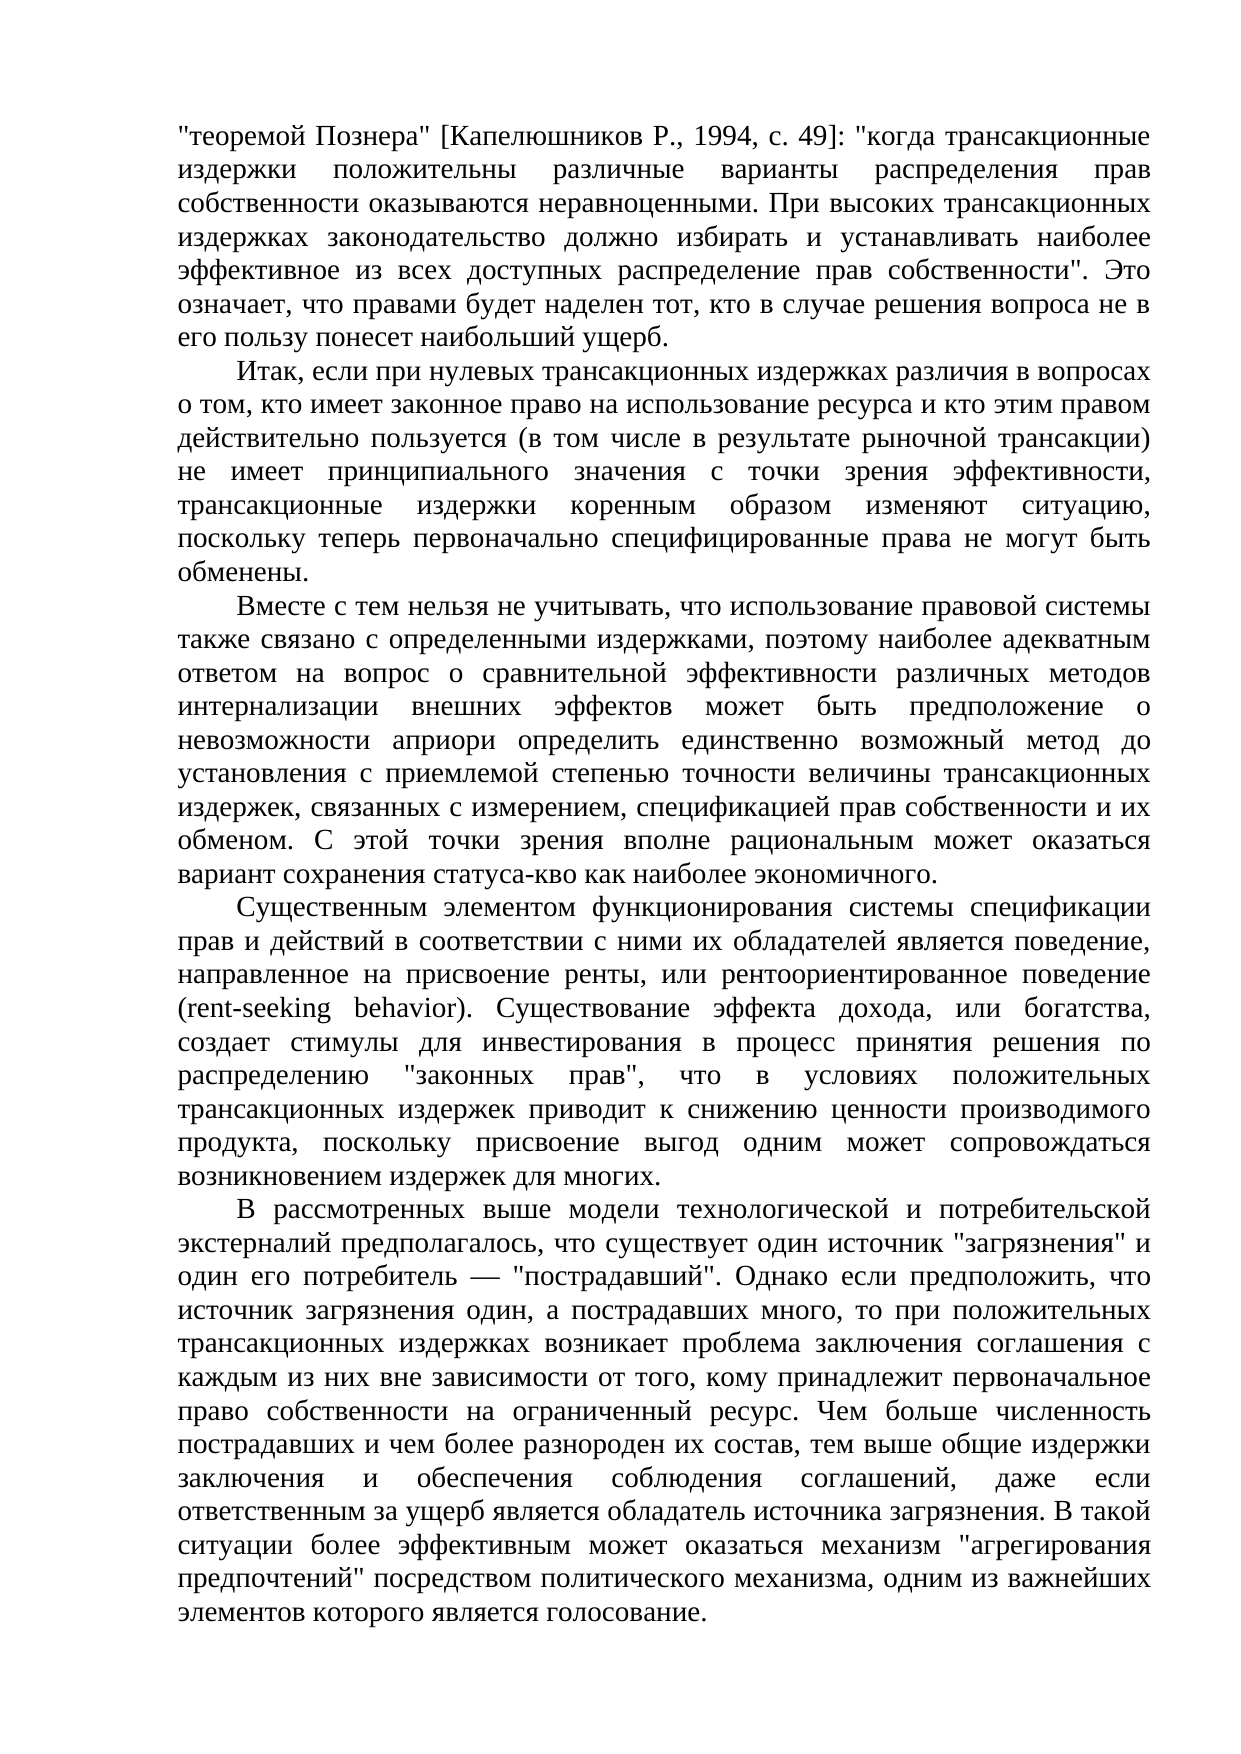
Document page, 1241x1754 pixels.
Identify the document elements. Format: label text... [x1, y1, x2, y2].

text В рассмотренных выше модели технологической и потребительской экстерналий предполагалось, что существует один источник "загрязнения" и один его потребитель — "пострадавший". Однако если предположить, что источник загрязнения один, а пострадавших много, то при положительных трансакционных издержках возникает проблема заключения соглашения с каждым из них вне зависимости от того, кому принадлежит первоначальное право собственности на ограниченный ресурс. Чем больше численность пострадавших и чем более разнороден их состав, тем выше общие издержки заключения и обеспечения соблюдения соглашений, даже если ответственным за ущерб является обладатель источника загрязнения. В такой ситуации более эффективным может оказаться механизм "агрегирования предпочтений" посредством политического механизма, одним из важнейших элементов которого является голосование. [177, 1191, 1152, 1627]
text Итак, если при нулевых трансакционных издержках различия в вопросах о том, кто имеет законное право на использование ресурса и кто этим правом действительно пользуется (в том числе в результате рыночной трансакции) не имеет принципиального значения с точки зрения эффективности, трансакционные издержки коренным образом изменяют ситуацию, поскольку теперь первоначально специфицированные права не могут быть обменены. [177, 353, 1152, 588]
text Вместе с тем нельзя не учитывать, что использование правовой системы также связано с определенными издержками, поэтому наиболее адекватным ответом на вопрос о сравнительной эффективности различных методов интернализации внешних эффектов может быть предположение о невозможности априори определить единственно возможный метод до установления с приемлемой степенью точности величины трансакционных издержек, связанных с измерением, спецификацией прав собственности и их обменом. С этой точки зрения вполне рациональным может оказаться вариант сохранения статуса-кво как наиболее экономичного. [177, 588, 1152, 889]
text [177, 118, 1152, 353]
text Существенным элементом функционирования системы спецификации прав и действий в соответствии с ними их обладателей является поведение, направленное на присвоение ренты, или рентоориентированное поведение (rent-seeking behavior). Существование эффекта дохода, или богатства, создает стимулы для инвестирования в процесс принятия решения по распределению "законных прав", что в условиях положительных трансакционных издержек приводит к снижению ценности производимого продукта, поскольку присвоение выгод одним может сопровождаться возникновением издержек для многих. [177, 889, 1152, 1191]
